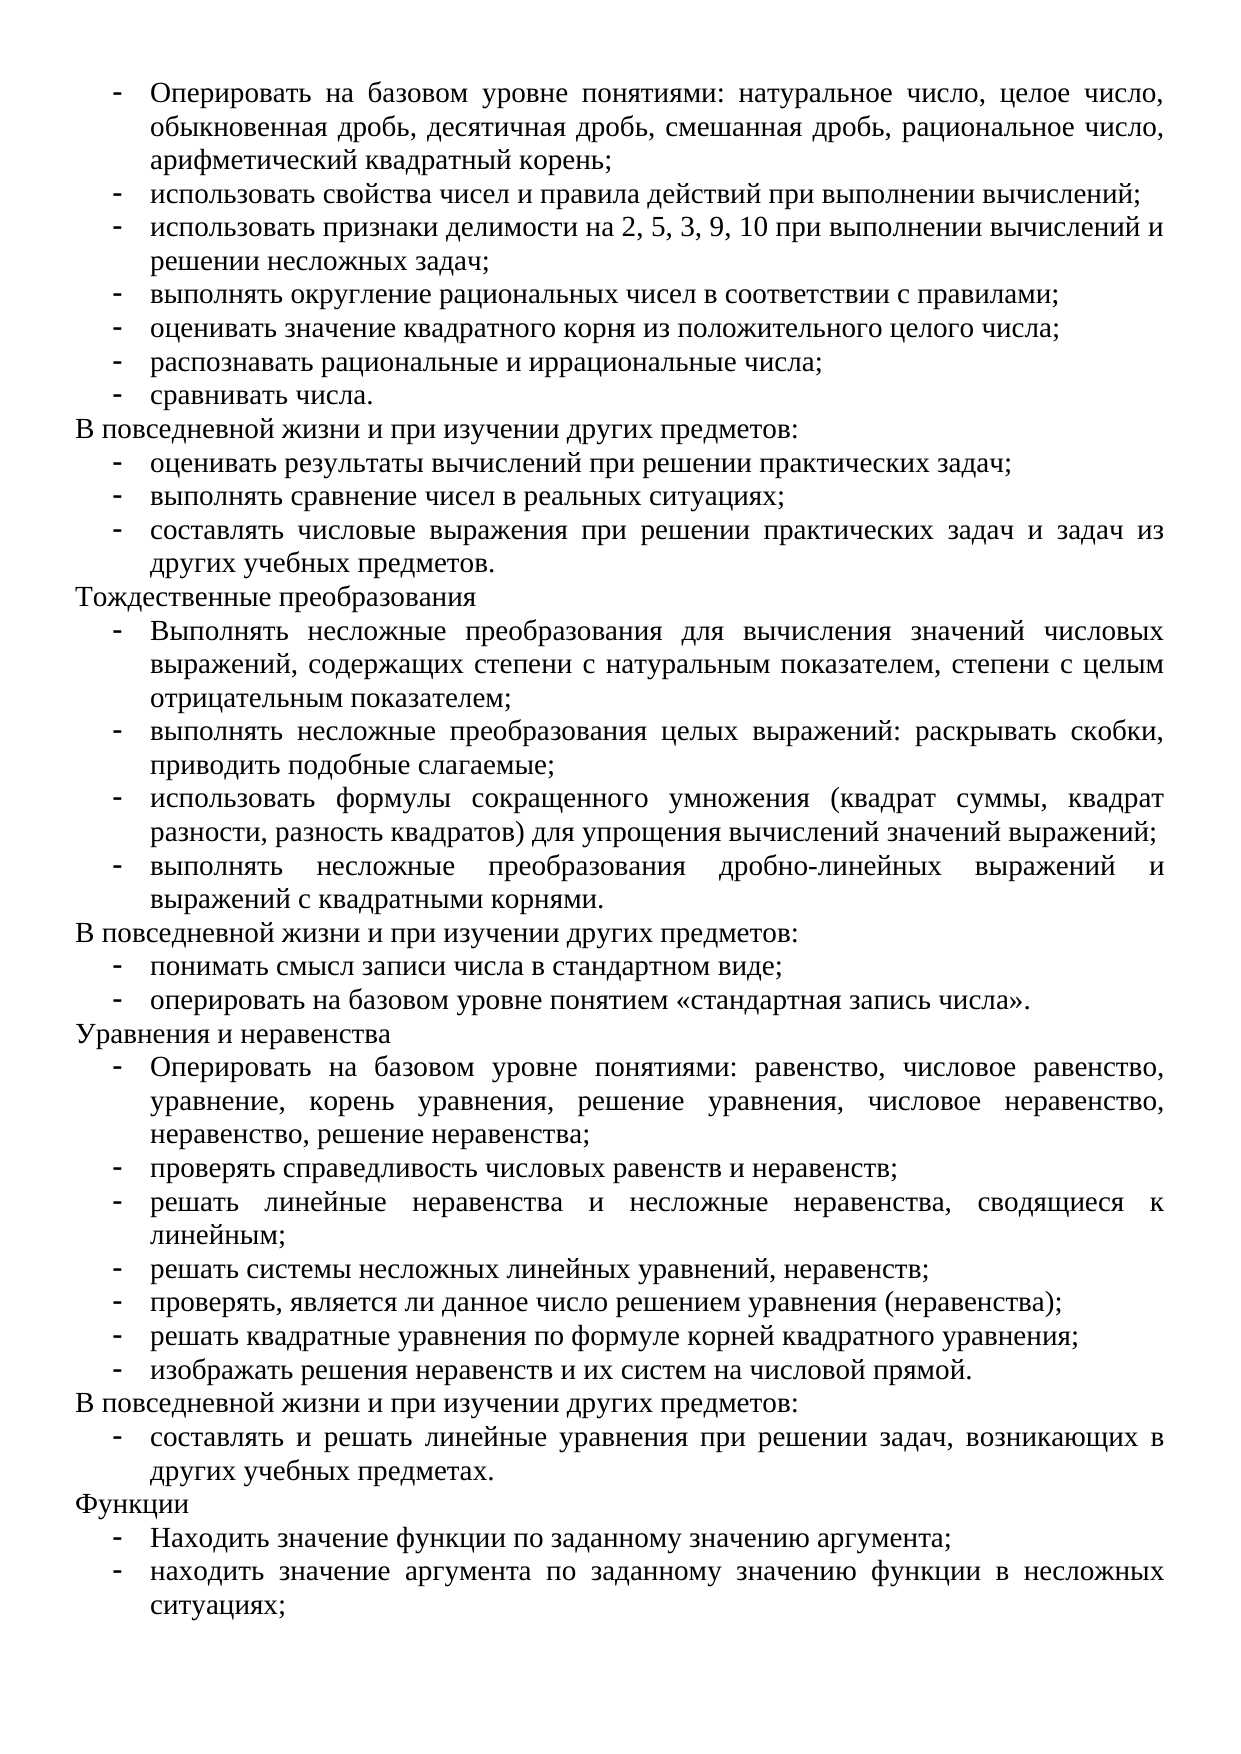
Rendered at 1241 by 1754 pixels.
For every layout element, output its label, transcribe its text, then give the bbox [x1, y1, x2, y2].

text В повседневной жизни и при изучении других предметов: [75, 915, 1165, 948]
text В повседневной жизни и при изучении других предметов: [75, 411, 1165, 445]
list понимать смысл записи числа в стандартном виде; [112, 948, 1165, 982]
list изображать решения неравенств и их систем на числовой прямой. [112, 1352, 1165, 1386]
list Выполнять несложные преобразования для вычисления значений числовых выражений, содержащих степени с натуральным показателем, степени с целым отрицательным показателем; [112, 613, 1165, 713]
list составлять и решать линейные уравнения при решении задач, возникающих в других учебных предметах. [112, 1419, 1165, 1486]
list решать квадратные уравнения по формуле корней квадратного уравнения; [112, 1318, 1165, 1352]
list выполнять сравнение чисел в реальных ситуациях; [112, 478, 1165, 512]
list выполнять несложные преобразования целых выражений: раскрывать скобки, приводить подобные слагаемые; [112, 713, 1165, 781]
list использовать формулы сокращенного умножения (квадрат суммы, квадрат разности, разность квадратов) для упрощения вычислений значений выражений; [112, 781, 1165, 848]
list выполнять округление рациональных чисел в соответствии с правилами; [112, 277, 1165, 310]
text Уравнения и неравенства [75, 1016, 1165, 1049]
list составлять числовые выражения при решении практических задач и задач из других учебных предметов. [112, 512, 1165, 579]
list использовать свойства чисел и правила действий при выполнении вычислений; [112, 176, 1165, 209]
list проверять справедливость числовых равенств и неравенств; [112, 1150, 1165, 1184]
list использовать признаки делимости на 2, 5, 3, 9, 10 при выполнении вычислений и решении несложных задач; [112, 209, 1165, 277]
list сравнивать числа. [112, 377, 1165, 411]
list решать линейные неравенства и несложные неравенства, сводящиеся к линейным; [112, 1184, 1165, 1251]
list оценивать результаты вычислений при решении практических задач; [112, 445, 1165, 478]
list проверять, является ли данное число решением уравнения (неравенства); [112, 1284, 1165, 1318]
list распознавать рациональные и иррациональные числа; [112, 344, 1165, 377]
list решать системы несложных линейных уравнений, неравенств; [112, 1251, 1165, 1284]
list оценивать значение квадратного корня из положительного целого числа; [112, 310, 1165, 344]
text В повседневной жизни и при изучении других предметов: [75, 1386, 1165, 1419]
list Оперировать на базовом уровне понятиями: натуральное число, целое число, обыкновенная дробь, десятичная дробь, смешанная дробь, рациональное число, арифметический квадратный корень; [112, 75, 1165, 176]
list Оперировать на базовом уровне понятиями: равенство, числовое равенство, уравнение, корень уравнения, решение уравнения, числовое неравенство, неравенство, решение неравенства; [112, 1049, 1165, 1150]
list Находить значение функции по заданному значению аргумента; [112, 1520, 1165, 1553]
text Функции [75, 1486, 1165, 1520]
list оперировать на базовом уровне понятием «стандартная запись числа». [112, 982, 1165, 1016]
list выполнять несложные преобразования дробно-линейных выражений и выражений с квадратными корнями. [112, 848, 1165, 915]
text Тождественные преобразования [75, 579, 1165, 613]
list находить значение аргумента по заданному значению функции в несложных ситуациях; [112, 1553, 1165, 1621]
